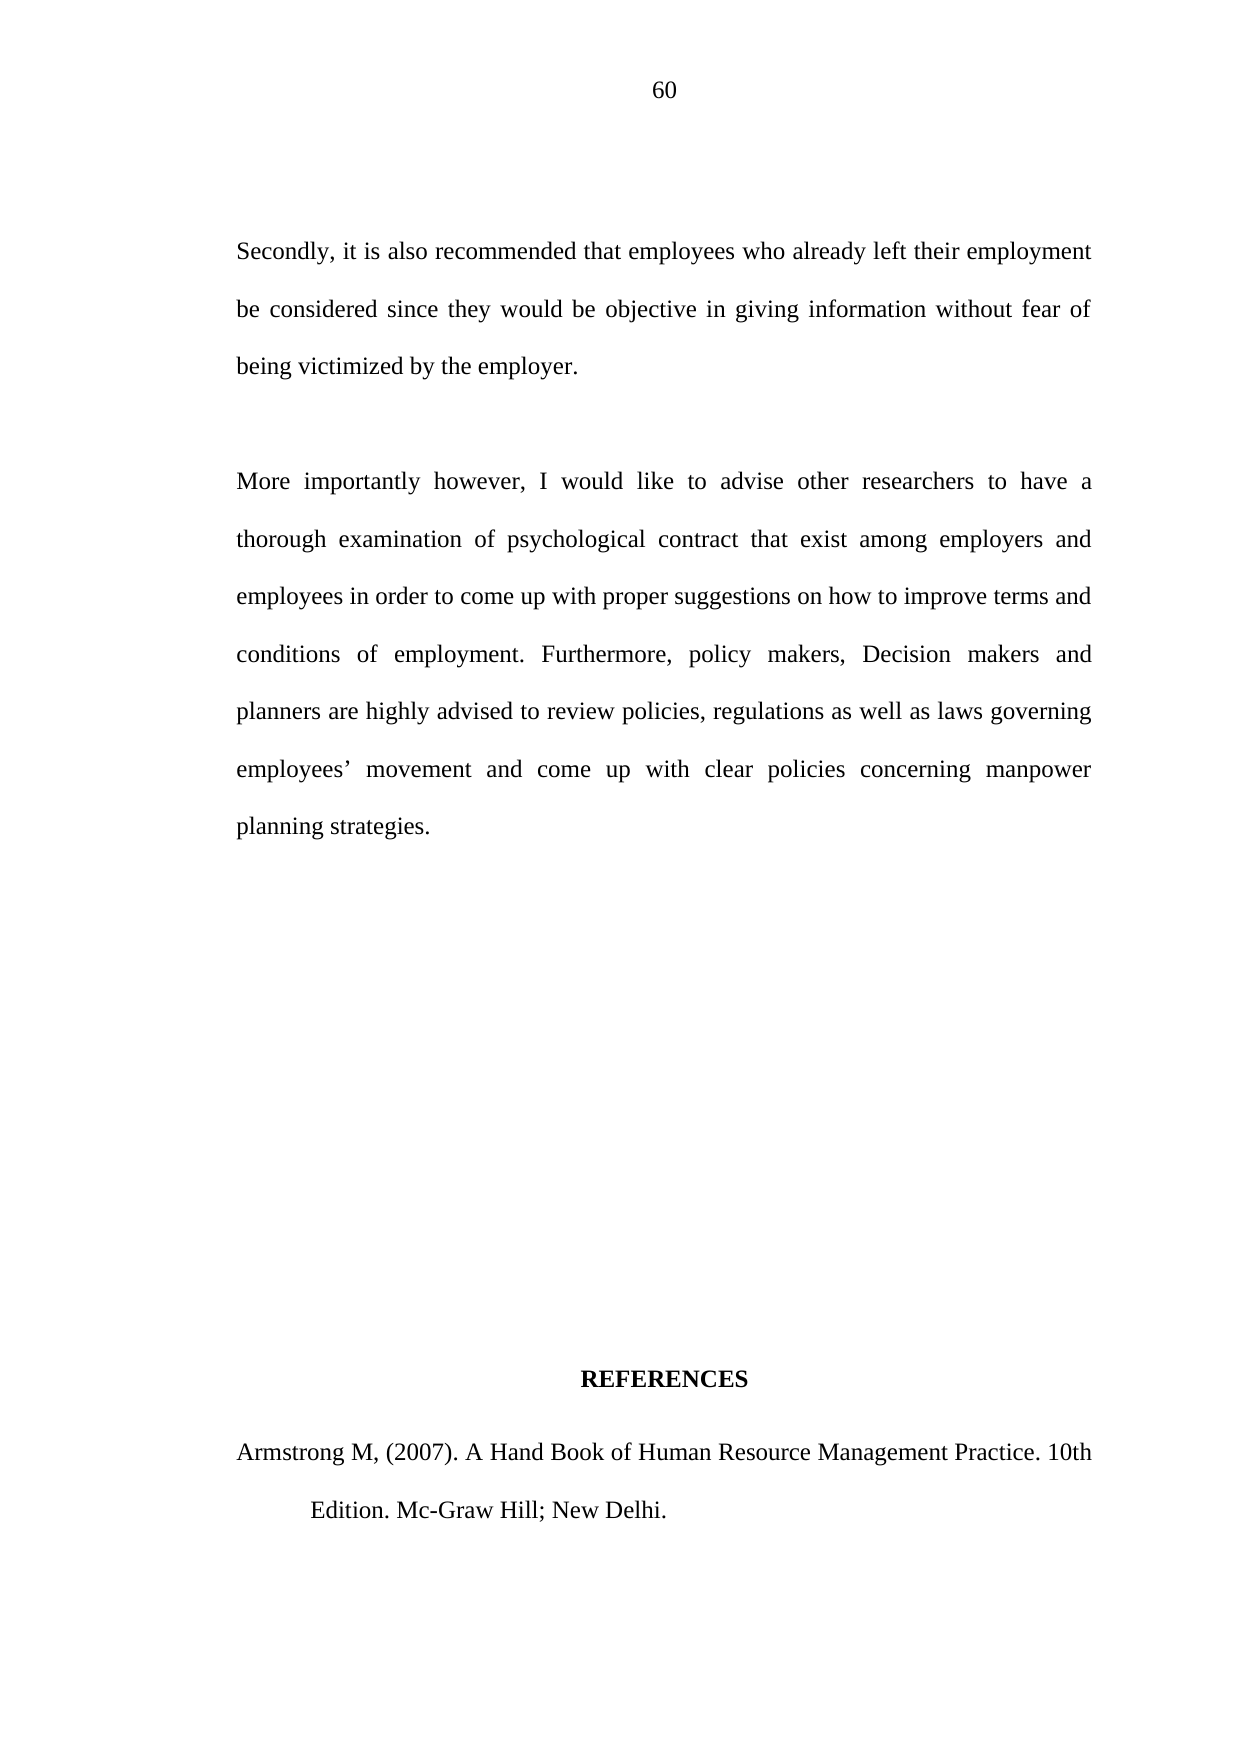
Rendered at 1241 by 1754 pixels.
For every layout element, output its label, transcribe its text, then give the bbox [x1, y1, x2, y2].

text Armstrong M, (2007). A Hand Book of Human Resource Management Practice. 10th Edition. Mc-Graw Hill; New Delhi. [236, 1437, 1092, 1523]
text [236, 236, 1092, 380]
text More importantly however, I would like to advise other researchers to have a thorough examination of psychological contract that exist among employers and employees in order to come up with proper suggestions on how to improve terms and conditions of employment. Furthermore, policy makers, Decision makers and planners are highly advised to review policies, regulations as well as laws governing employees’ movement and come up with clear policies concerning manpower planning strategies. [236, 466, 1092, 840]
subtitle REFERENCES [236, 1364, 1092, 1392]
